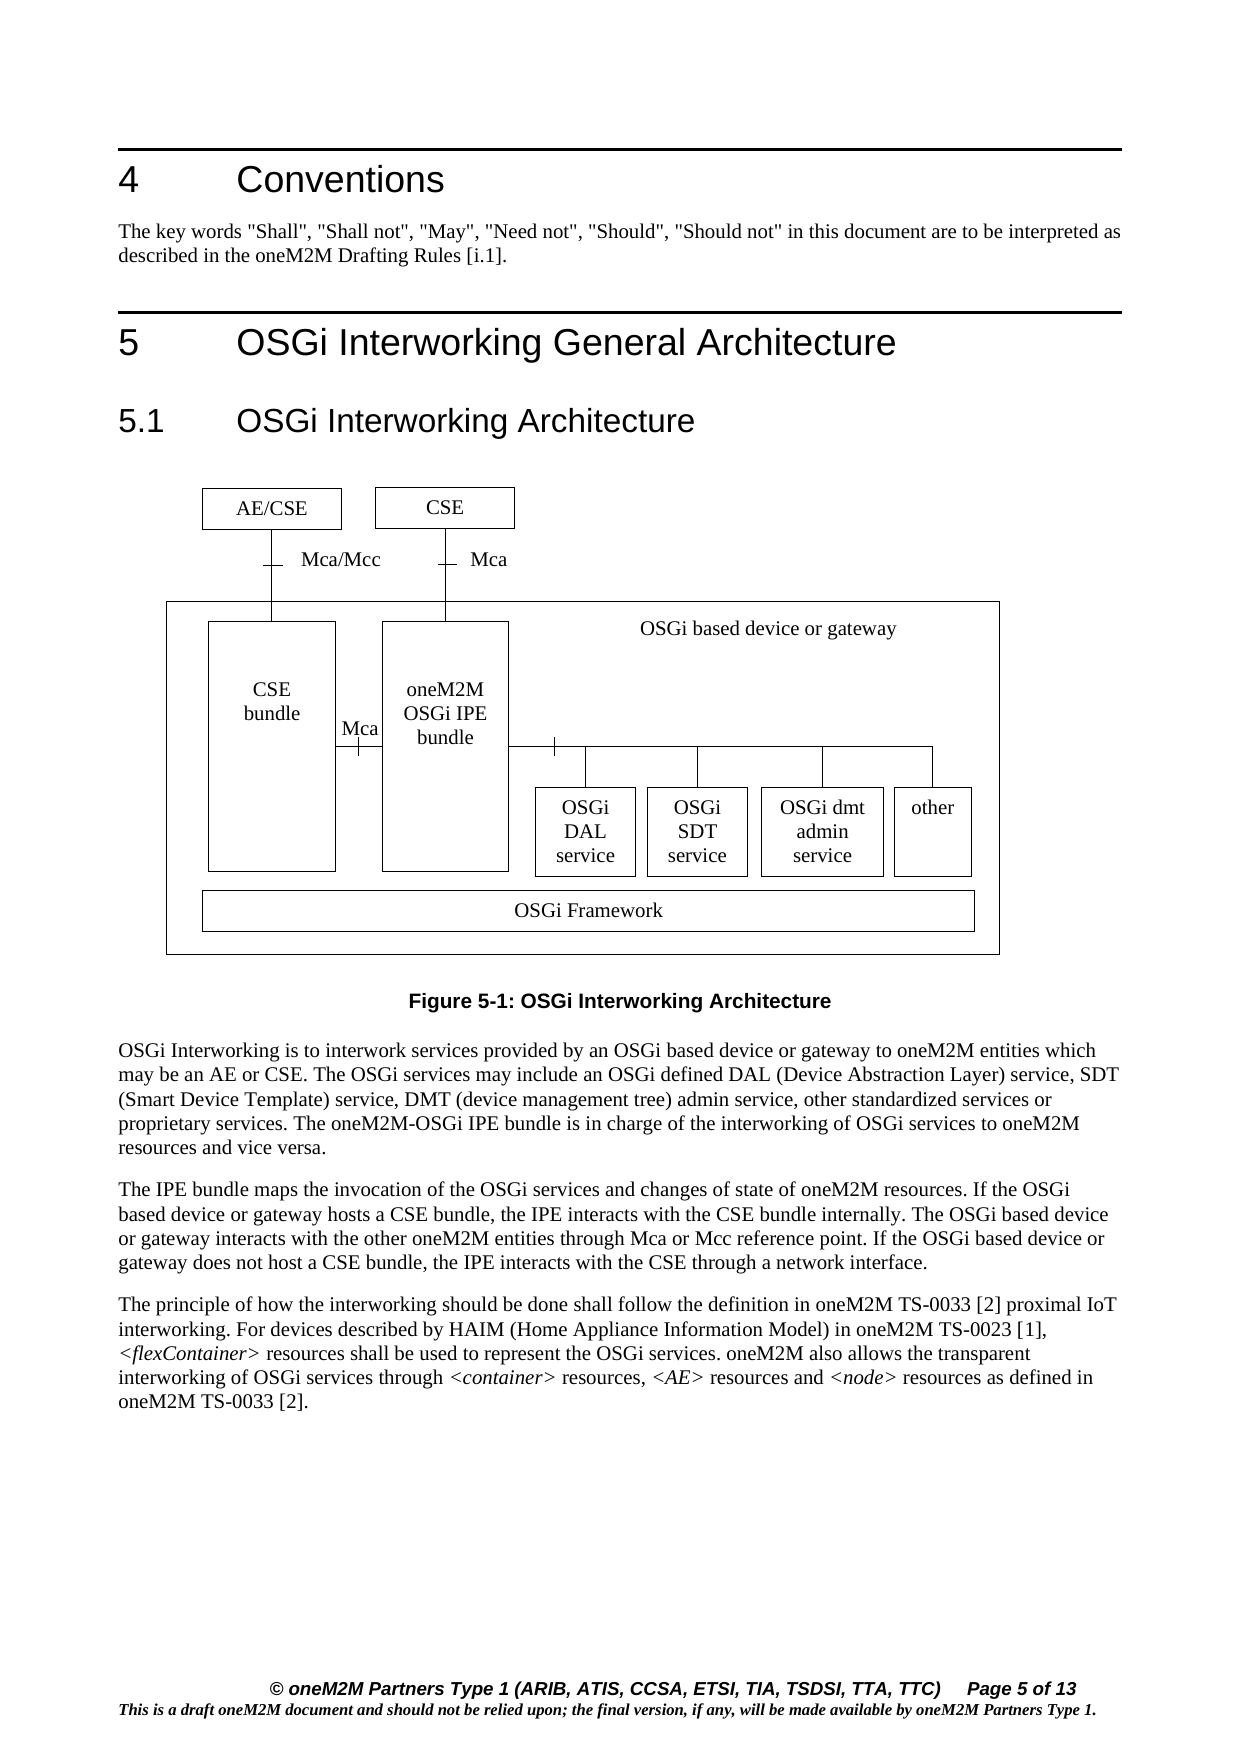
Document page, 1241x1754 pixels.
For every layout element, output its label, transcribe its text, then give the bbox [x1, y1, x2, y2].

text Figure 5-1: OSGi Interworking Architecture [118, 989, 1122, 1013]
text The principle of how the interworking should be done shall follow the definition in oneM2M TS-0033 [2] proximal IoT interworking. For devices described by HAIM (Home Appliance Information Model) in oneM2M TS-0023 [1], <flexContainer> resources shall be used to represent the OSGi services. oneM2M also allows the transparent interworking of OSGi services through <container> resources, <AE> resources and <node> resources as defined in oneM2M TS-0033 [2]. [118, 1292, 1122, 1413]
subtitle 5.1 OSGi Interworking Architecture [118, 401, 1122, 439]
text The key words "Shall", "Shall not", "May", "Need not", "Should", "Should not" in this document are to be interpreted as described in the oneM2M Drafting Rules [i.1]. [118, 219, 1122, 267]
subtitle 4 Conventions [118, 151, 1122, 200]
text The IPE bundle maps the invocation of the OSGi services and changes of state of oneM2M resources. If the OSGi based device or gateway hosts a CSE bundle, the IPE interacts with the CSE bundle internally. The OSGi based device or gateway interacts with the other oneM2M entities through Mca or Mcc reference point. If the OSGi based device or gateway does not host a CSE bundle, the IPE interacts with the CSE through a network interface. [118, 1177, 1122, 1274]
text OSGi Interworking is to interwork services provided by an OSGi based device or gateway to oneM2M entities which may be an AE or CSE. The OSGi services may include an OSGi defined DAL (Device Abstraction Layer) service, SDT (Smart Device Template) service, DMT (device management tree) admin service, other standardized services or proprietary services. The oneM2M-OSGi IPE bundle is in charge of the interworking of OSGi services to oneM2M resources and vice versa. [118, 1038, 1122, 1159]
subtitle 5 OSGi Interworking General Architecture [118, 314, 1122, 363]
